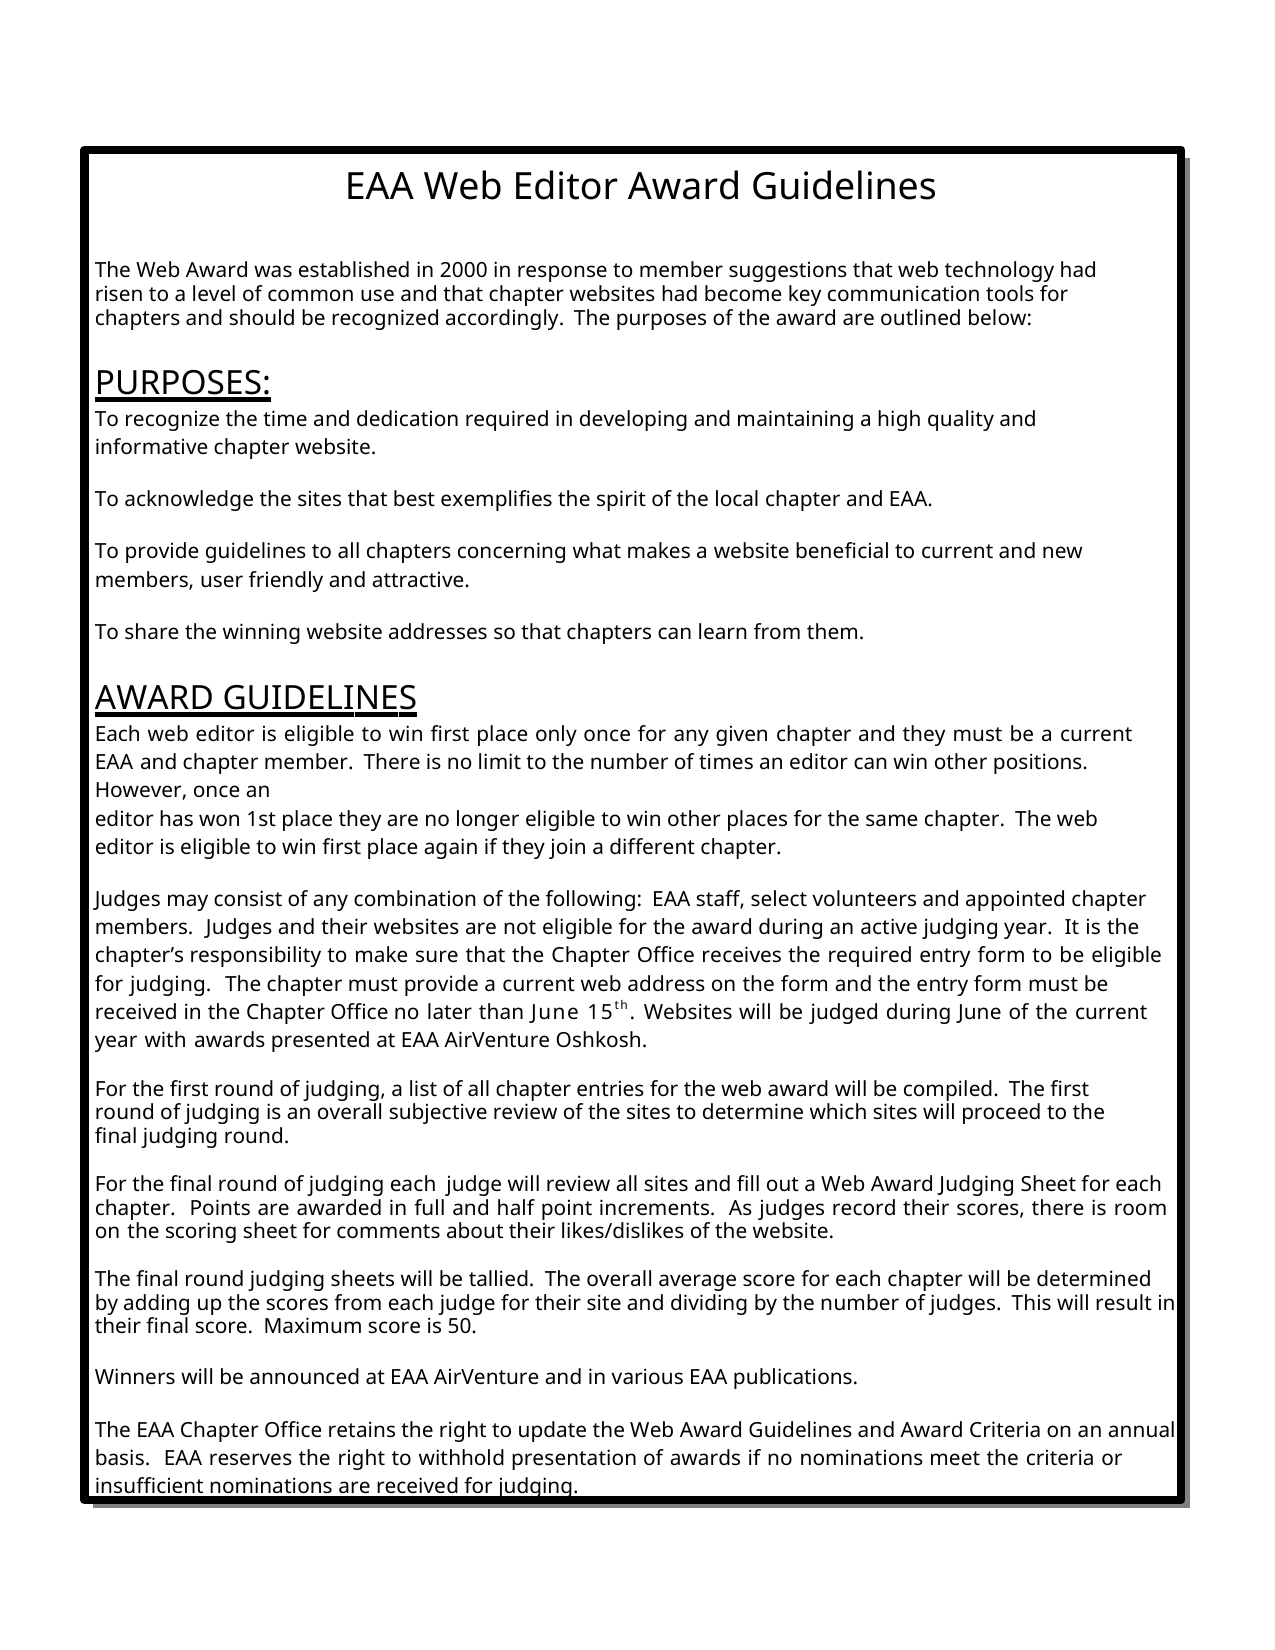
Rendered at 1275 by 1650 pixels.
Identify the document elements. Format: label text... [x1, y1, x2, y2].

text To recognize the time and dedication required in developing and maintaining a high quality and informative chapter website. [94, 404, 1098, 460]
text The EAA Chapter Office retains the right to update the Web Award Guidelines and Award Criteria on an annual [94, 1415, 1183, 1443]
text Judges may consist of any combination of the following: EAA staff, select volunteers and appointed chapter members. Judges and their websites are not eligible for the award during an active judging year. It is the chapter’s responsibility to make sure that the Chapter Office receives the required entry form to be eligible for judging. The chapter must provide a current web address on the form and the entry form must be received in the Chapter Office no later than June 15th. Websites will be judged during June of the current year with awards presented at EAA AirVenture Oshkosh. [94, 884, 1176, 1053]
text The final round judging sheets will be tallied. The overall average score for each chapter will be determined by adding up the scores from each judge for their site and dividing by the number of judges. This will result in their final score. Maximum score is 50. [94, 1267, 1176, 1338]
text To acknowledge the sites that best exemplifies the spirit of the local chapter and EAA. [94, 484, 1183, 512]
text The Web Award was established in 2000 in response to member suggestions that web technology had risen to a level of common use and that chapter websites had become key communication tools for chapters and should be recognized accordingly. The purposes of the award are outlined below: [94, 258, 1144, 330]
text For the final round of judging each judge will review all sites and fill out a Web Award Judging Sheet for each chapter. Points are awarded in full and half point increments. As judges record their scores, there is room on the scoring sheet for comments about their likes/dislikes of the website. [94, 1172, 1175, 1243]
text To share the winning website addresses so that chapters can learn from them. [94, 617, 1183, 645]
text basis. EAA reserves the right to withhold presentation of awards if no nominations meet the criteria or insufficient nominations are received for judging. [94, 1443, 1176, 1500]
text editor has won 1st place they are no longer eligible to win other places for the same chapter. The web editor is eligible to win first place again if they join a different chapter. [94, 804, 1123, 861]
text Winners will be announced at EAA AirVenture and in various EAA publications. [94, 1362, 1183, 1391]
text To provide guidelines to all chapters concerning what makes a website beneficial to current and new members, user friendly and attractive. [94, 536, 1176, 593]
text Each web editor is eligible to win first place only once for any given chapter and they must be a current EAA and chapter member. There is no limit to the number of times an editor can win other positions. However, once an [94, 719, 1176, 804]
text For the first round of judging, a list of all chapter entries for the web award will be compiled. The first round of judging is an overall subjective review of the sites to determine which sites will proceed to the final judging round. [94, 1077, 1148, 1148]
text AWARD GUIDELINES [94, 674, 1183, 719]
text EAA Web Editor Award Guidelines [344, 159, 1183, 211]
text PURPOSES: [94, 358, 1183, 404]
